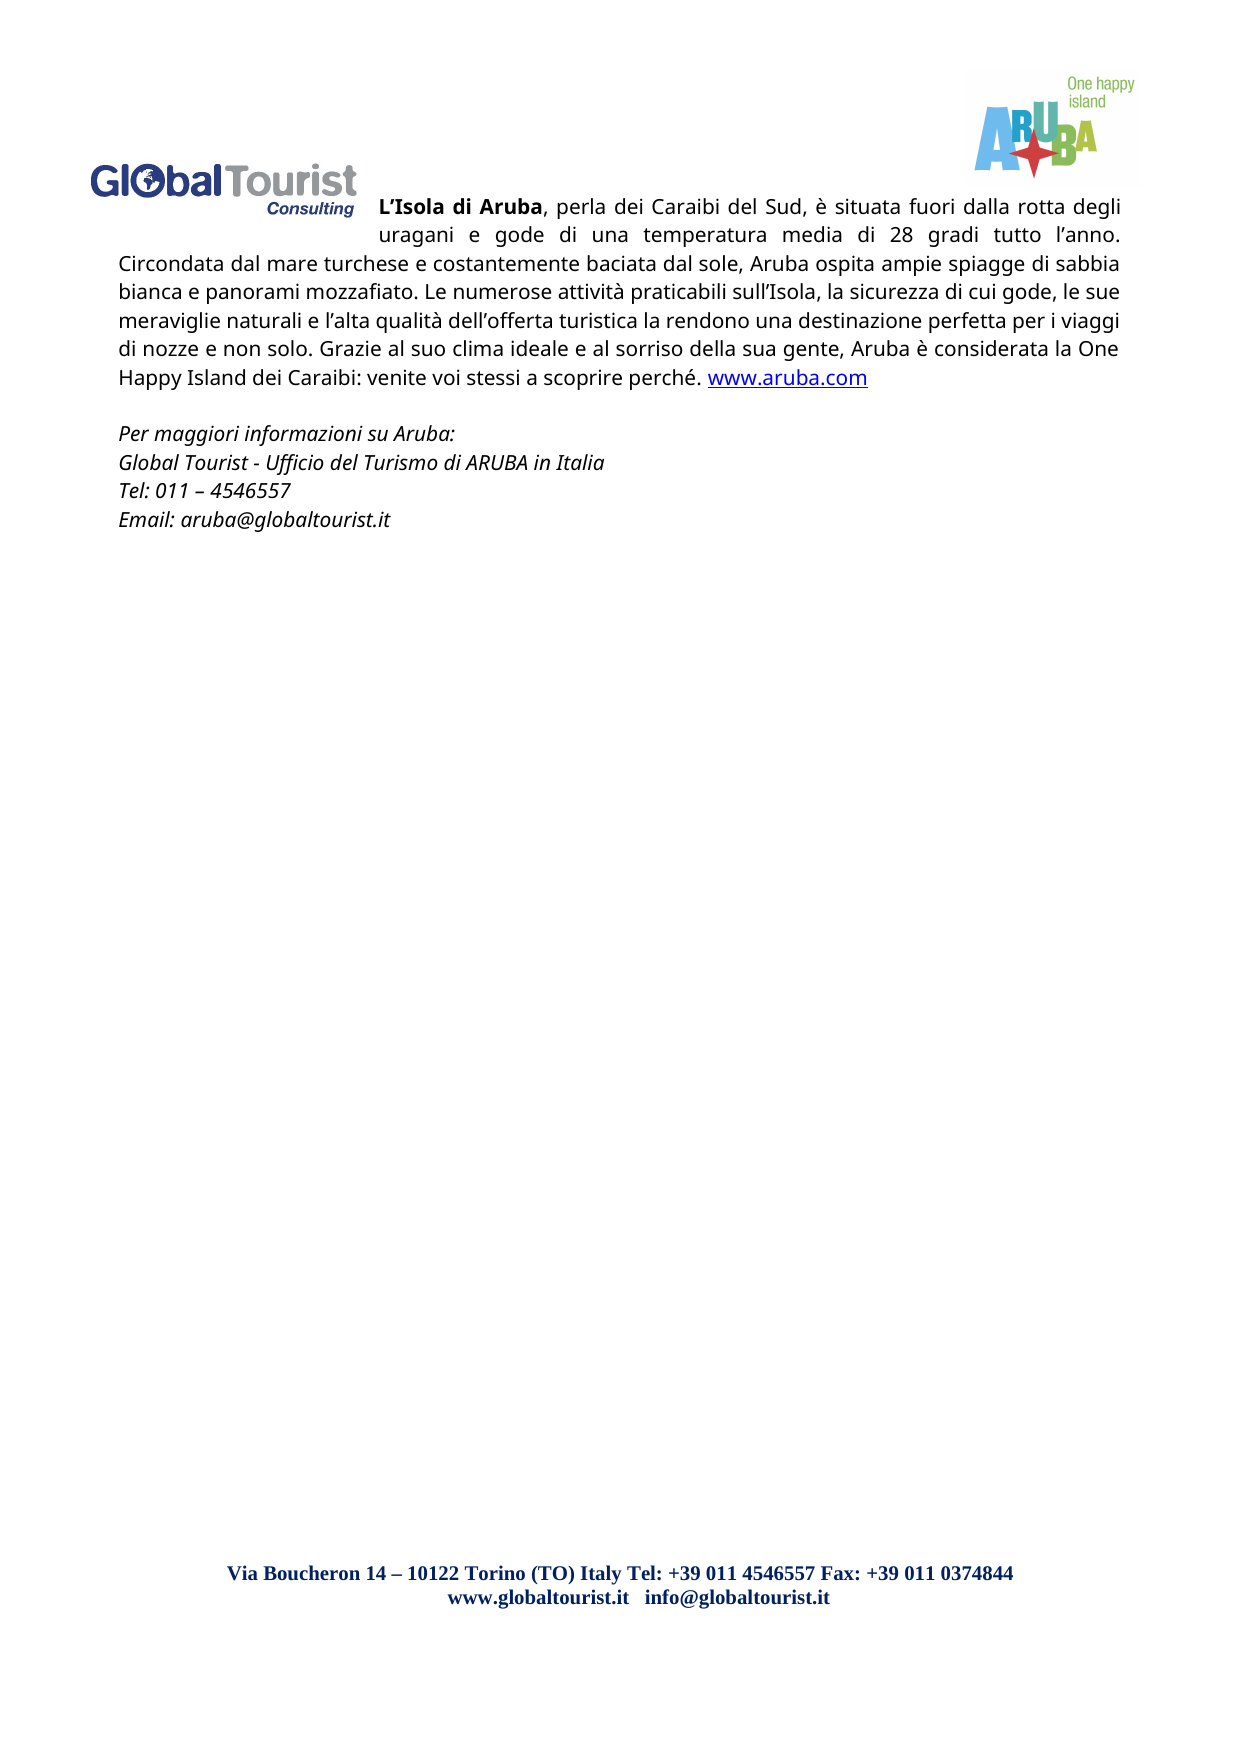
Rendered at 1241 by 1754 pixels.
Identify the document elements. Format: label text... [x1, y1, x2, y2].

text Per maggiori informazioni su Aruba: [118, 419, 1122, 448]
picture [965, 70, 1144, 189]
text Tel: 011 – 4546557 [118, 476, 1122, 505]
picture [84, 157, 360, 221]
text Email: aruba@globaltourist.it [118, 505, 1122, 533]
text Global Tourist - Ufficio del Turismo di ARUBA in Italia [118, 448, 1122, 476]
text L’Isola di Aruba, perla dei Caraibi del Sud, è situata fuori dalla rotta degli uragani e gode di una temperatura media di 28 gradi tutto l’anno. Circondata dal mare turchese e costantemente baciata dal sole, Aruba ospita ampie spiagge di sabbia bianca e panorami mozzafiato. Le numerose attività praticabili sull’Isola, la sicurezza di cui gode, le sue meraviglie naturali e l’alta qualità dell’offerta turistica la rendono una destinazione perfetta per i viaggi di nozze e non solo. Grazie al suo clima ideale e al sorriso della sua gente, Aruba è considerata la One Happy Island dei Caraibi: venite voi stessi a scoprire perché. www.aruba.com [118, 192, 1122, 391]
